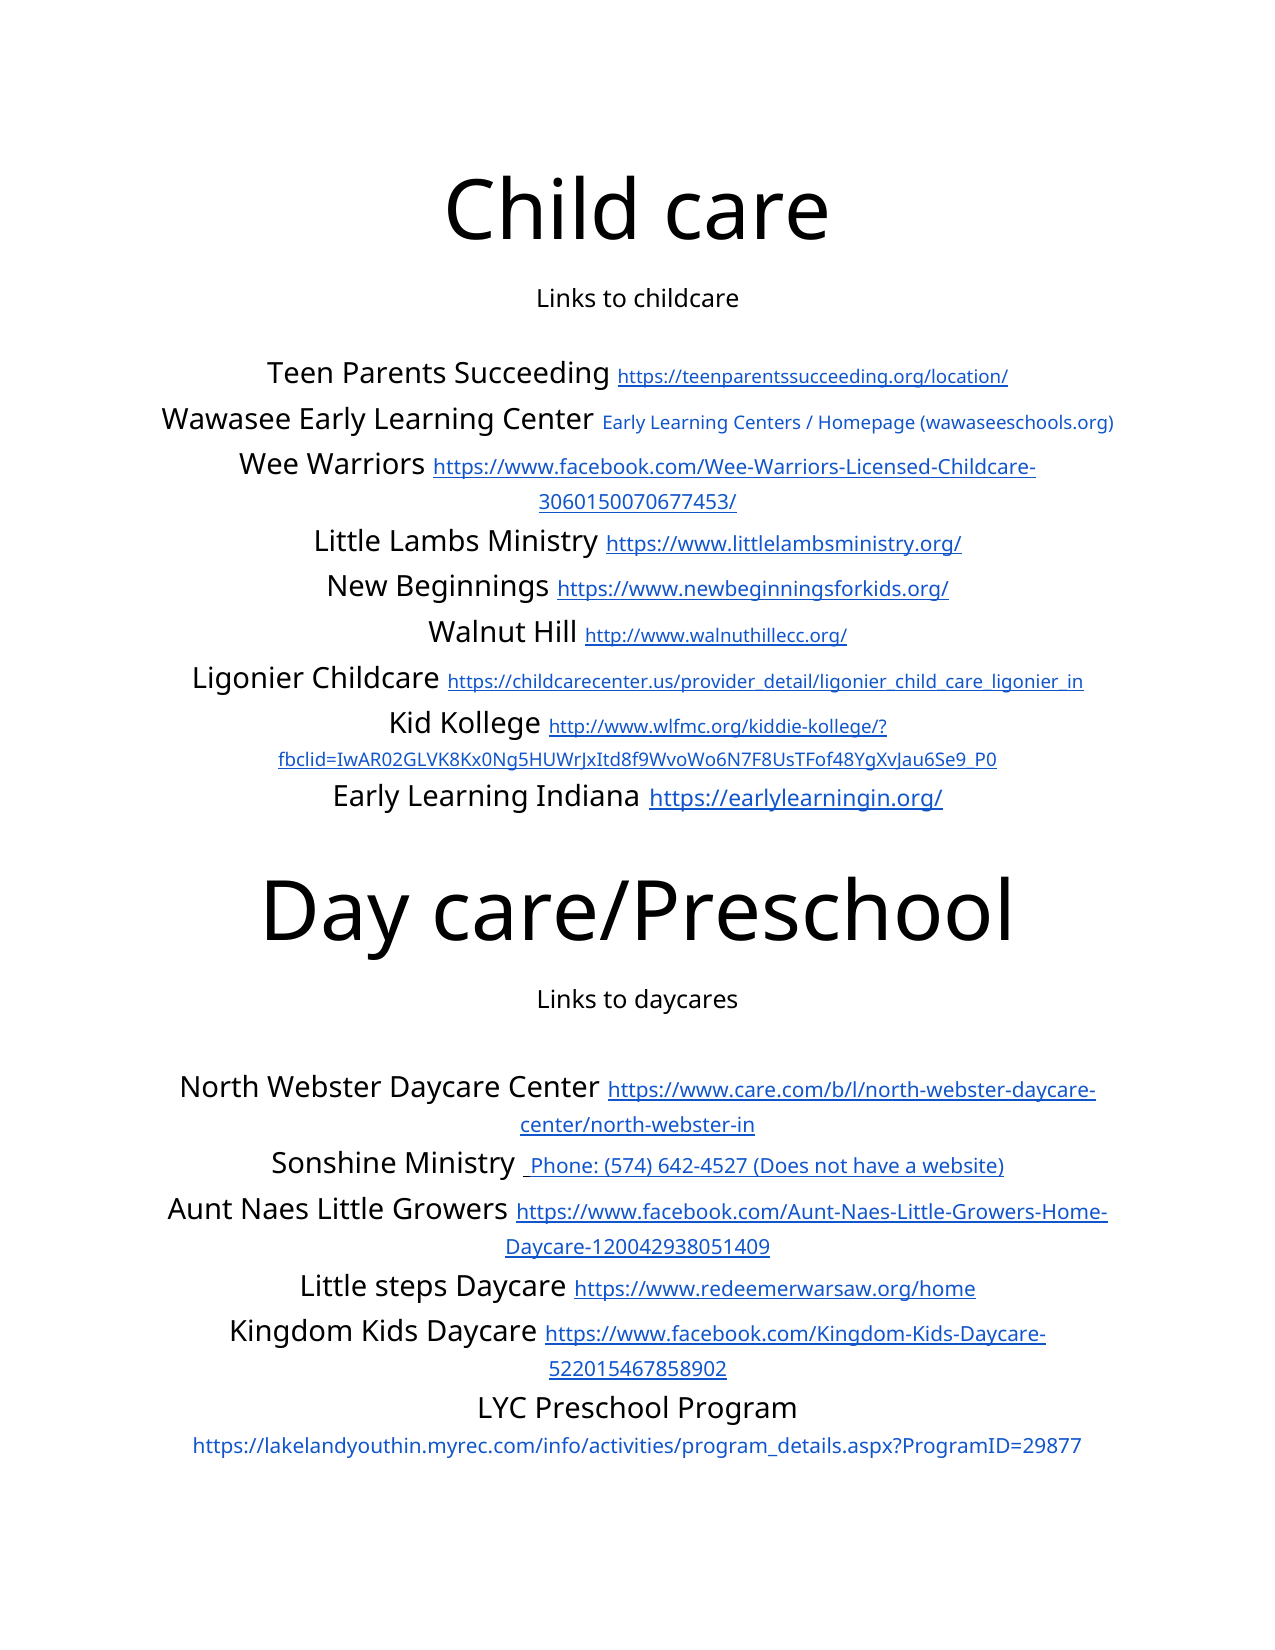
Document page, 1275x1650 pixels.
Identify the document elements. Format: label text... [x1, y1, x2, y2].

text Child care [150, 150, 1125, 263]
text Links to childcare [150, 281, 1125, 314]
text Kid Kollege http://www.wlfmc.org/kiddie-kollege/?fbclid=IwAR02GLVK8Kx0Ng5HUWrJxItd8f9WvoWo6N7F8UsTFof48YgXvJau6Se9_P0 [150, 702, 1125, 771]
text Aunt Naes Little Growers https://www.facebook.com/Aunt-Naes-Little-Growers-Home-Daycare-120042938051409 [150, 1188, 1125, 1261]
text New Beginnings https://www.newbeginningsforkids.org/ [150, 566, 1125, 605]
text Teen Parents Succeeding https://teenparentssucceeding.org/location/ [150, 352, 1125, 392]
text Wawasee Early Learning Center Early Learning Centers / Homepage (wawaseeschools.org) [150, 398, 1125, 438]
text Sonshine Ministry Phone: (574) 642-4527 (Does not have a website) [150, 1143, 1125, 1182]
text LYC Preschool Program https://lakelandyouthin.myrec.com/info/activities/program_details.aspx?ProgramID=29877 [150, 1387, 1125, 1459]
text Walnut Hill http://www.walnuthillecc.org/ [150, 611, 1125, 651]
text Ligonier Childcare https://childcarecenter.us/provider_detail/ligonier_child_care_ligonier_in [150, 657, 1125, 697]
text Wee Warriors https://www.facebook.com/Wee-Warriors-Licensed-Childcare-3060150070677453/ [150, 443, 1125, 516]
text North Webster Daycare Center https://www.care.com/b/l/north-webster-daycare-center/north-webster-in [150, 1066, 1125, 1138]
text Early Learning Indiana https://earlylearningin.org/ [150, 775, 1125, 815]
text Links to daycares [150, 981, 1125, 1016]
text Day care/Preschool [150, 851, 1125, 964]
text Little Lambs Ministry https://www.littlelambsministry.org/ [150, 520, 1125, 560]
text Little steps Daycare https://www.redeemerwarsaw.org/home [150, 1265, 1125, 1304]
text Kingdom Kids Daycare https://www.facebook.com/Kingdom-Kids-Daycare-522015467858902 [150, 1310, 1125, 1383]
